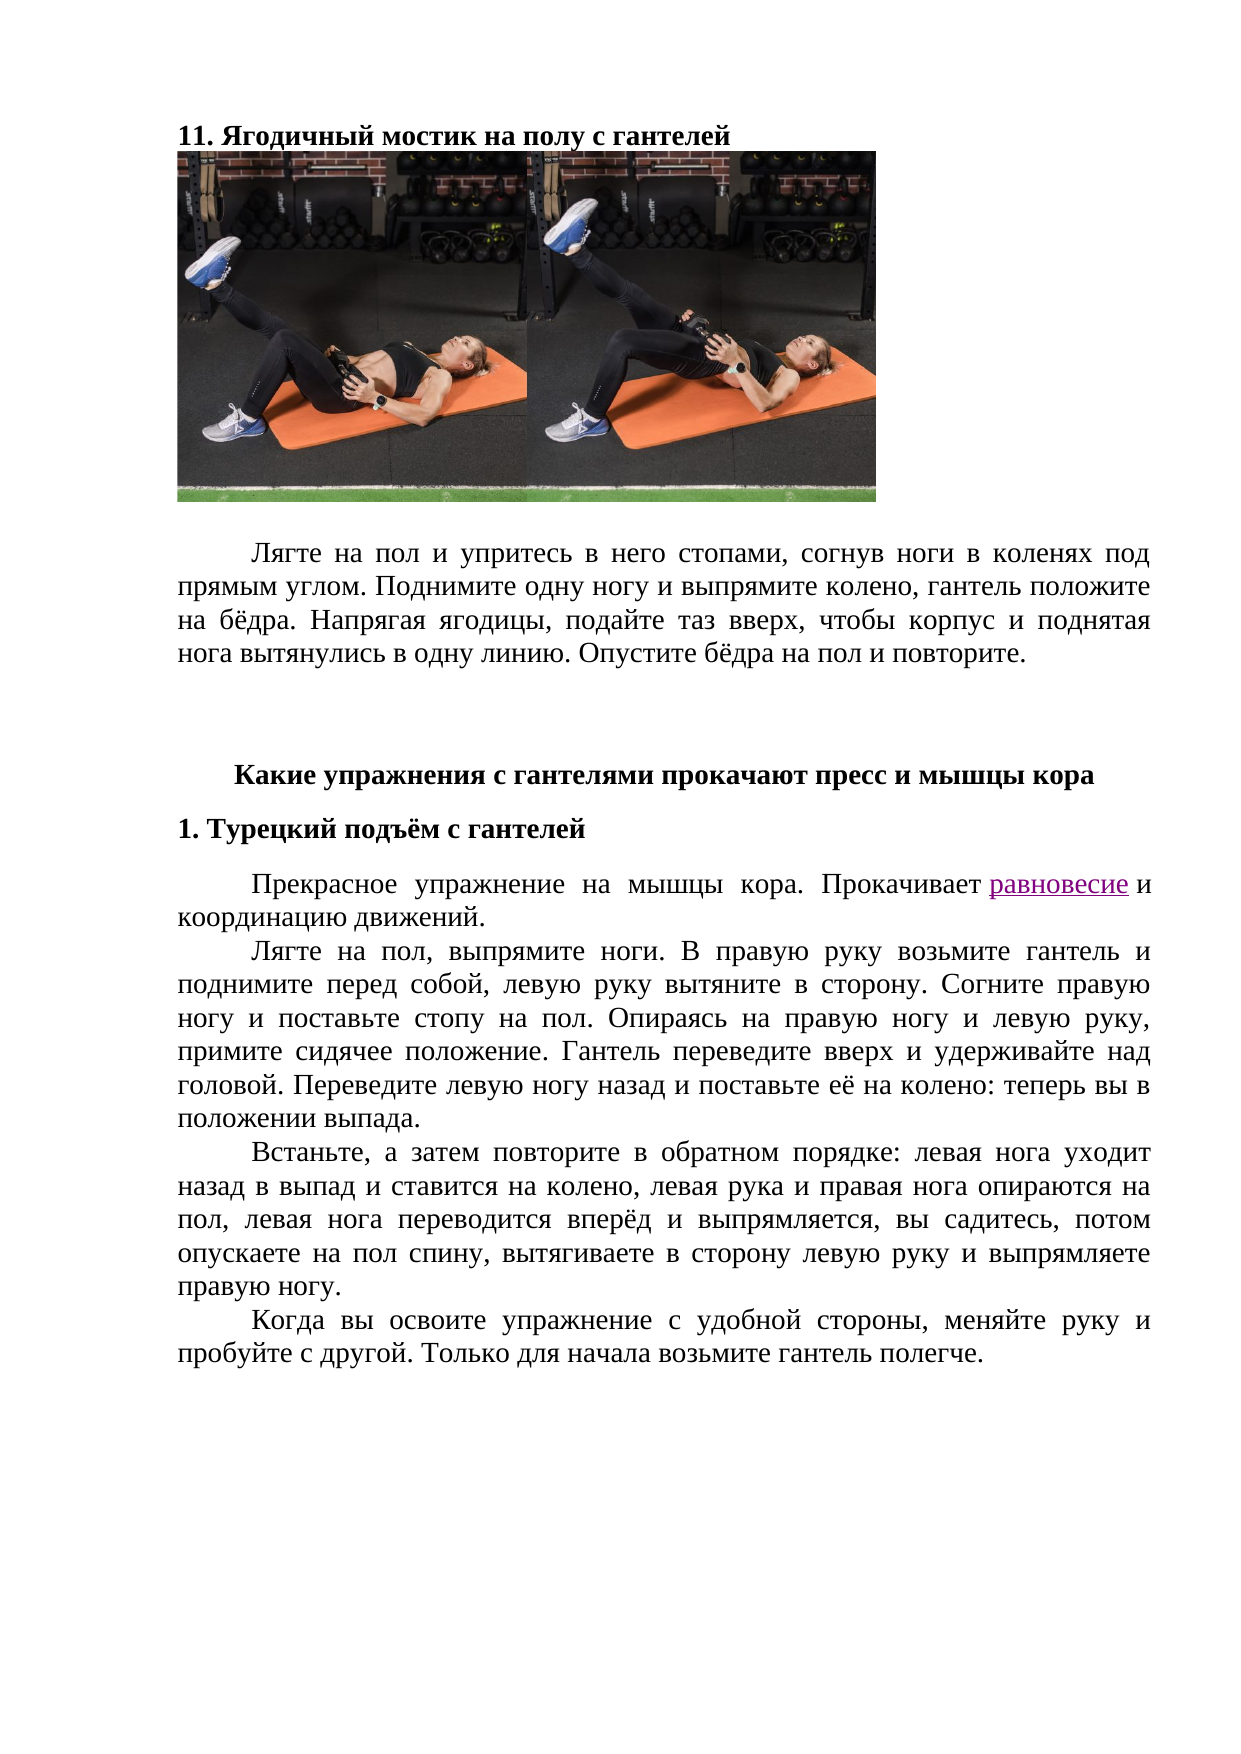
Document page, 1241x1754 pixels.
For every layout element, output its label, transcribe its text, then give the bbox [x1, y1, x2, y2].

picture [177, 151, 876, 502]
text Когда вы освоите упражнение с удобной стороны, меняйте руку и пробуйте с другой. Только для начала возьмите гантель полегче. [177, 1302, 1152, 1369]
text Лягте на пол и упритесь в него стопами, согнув ноги в коленях под прямым углом. Поднимите одну ногу и выпрямите колено, гантель положите на бёдра. Напрягая ягодицы, подайте таз вверх, чтобы корпус и поднятая нога вытянулись в одну линию. Опустите бёдра на пол и повторите. [177, 535, 1152, 669]
text Какие упражнения с гантелями прокачают пресс и мышцы кора [177, 757, 1152, 791]
text 1. Турецкий подъём с гантелей [177, 811, 1152, 845]
text Прекрасное упражнение на мышцы кора. Прокачивает равновесие и координацию движений. [177, 866, 1152, 933]
text Лягте на пол, выпрямите ноги. В правую руку возьмите гантель и поднимите перед собой, левую руку вытяните в сторону. Согните правую ногу и поставьте стопу на пол. Опираясь на правую ногу и левую руку, примите сидячее положение. Гантель переведите вверх и удерживайте над головой. Переведите левую ногу назад и поставьте её на колено: теперь вы в положении выпада. [177, 933, 1152, 1134]
text Встаньте, а затем повторите в обратном порядке: левая нога уходит назад в выпад и ставится на колено, левая рука и правая нога опираются на пол, левая нога переводится вперёд и выпрямляется, вы садитесь, потом опускаете на пол спину, вытягиваете в сторону левую руку и выпрямляете правую ногу. [177, 1134, 1152, 1302]
text 11. Ягодичный мостик на полу с гантелей [177, 118, 1152, 152]
